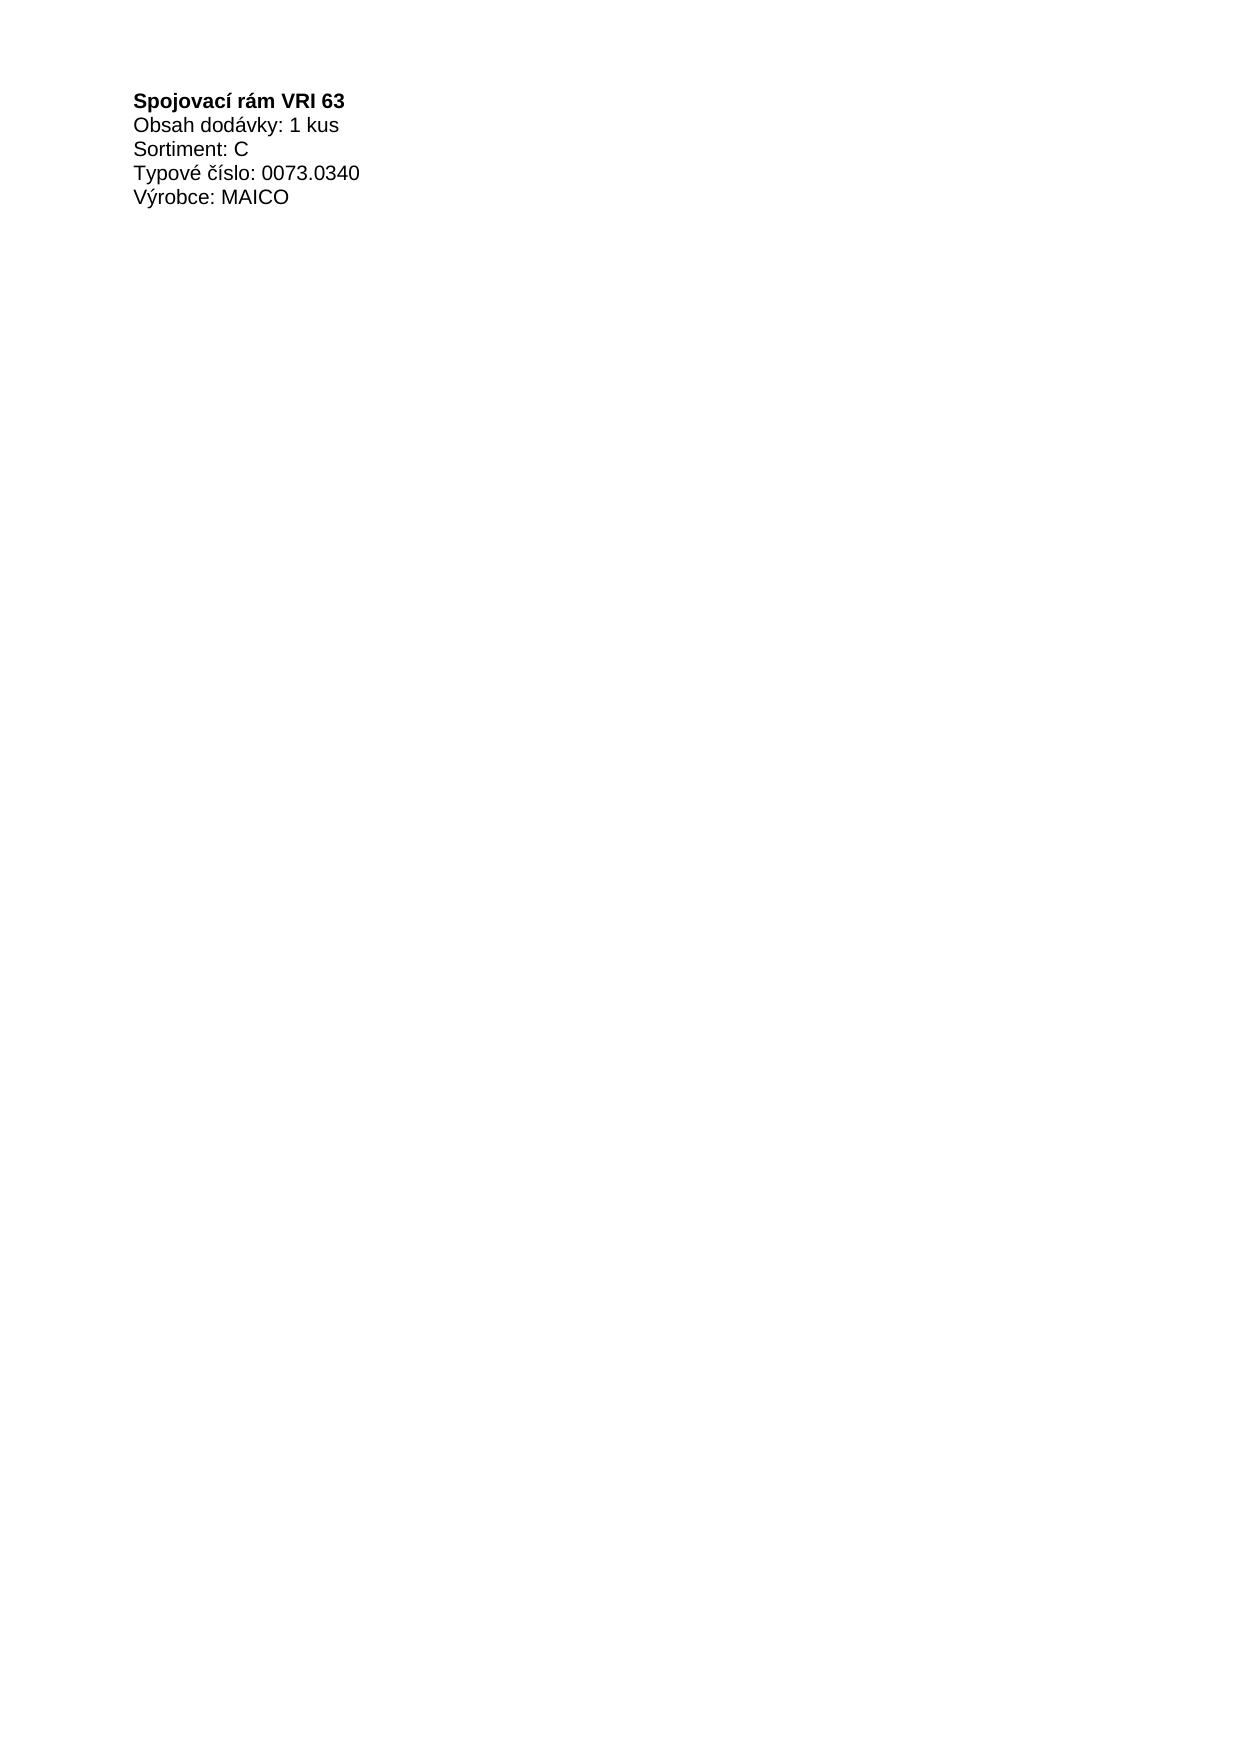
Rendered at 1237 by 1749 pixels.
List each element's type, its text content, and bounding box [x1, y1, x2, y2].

text Spojovací rám VRI 63Obsah dodávky: 1 kusSortiment: C Typové číslo: 0073.0340Výrobce: MAICO [133, 89, 1148, 208]
